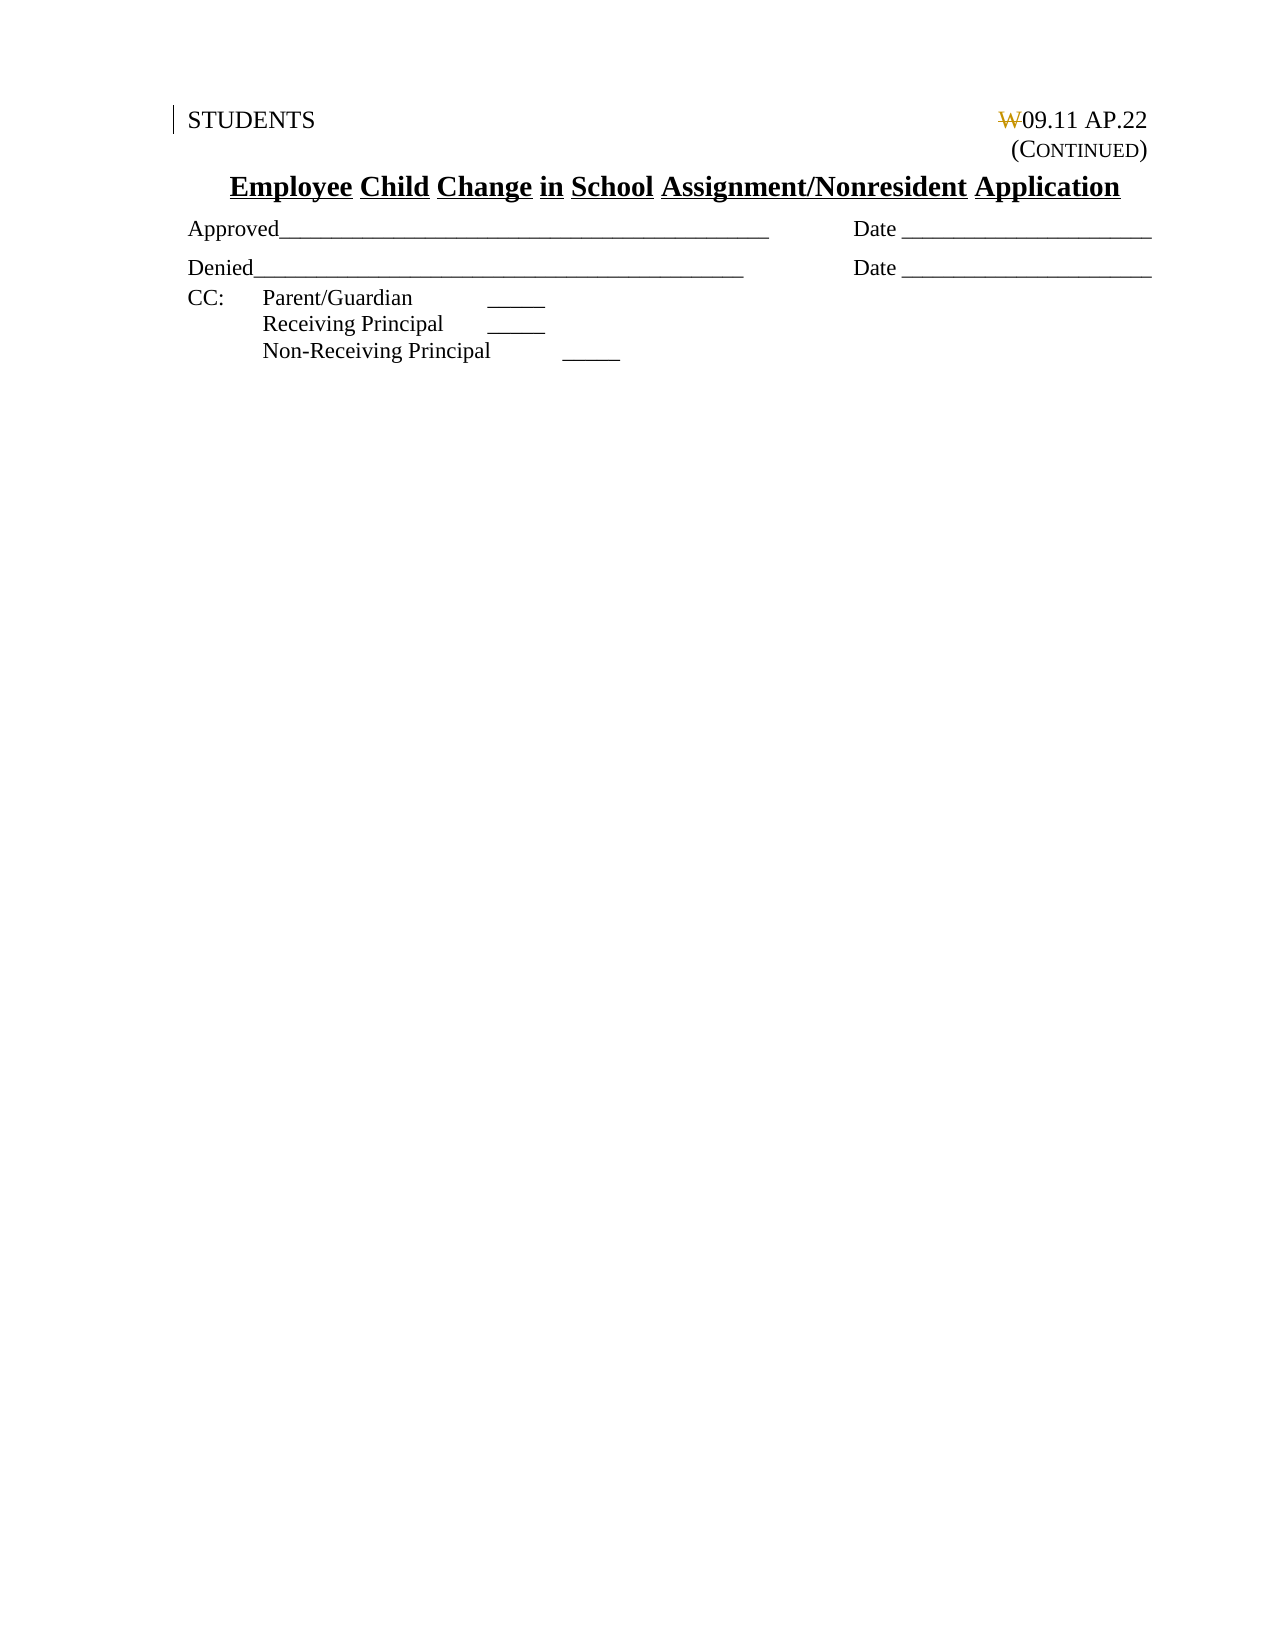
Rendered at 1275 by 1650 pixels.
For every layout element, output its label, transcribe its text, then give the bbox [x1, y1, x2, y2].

text Non-Receiving Principal _____ [187, 337, 1162, 363]
title Employee Child Change in School Assignment/Nonresident Application [187, 169, 1162, 202]
text Denied_______________________________________________ Date ________________________ [187, 254, 1162, 280]
subtitle STUDENTS A09.11 AP.22 [187, 105, 1162, 134]
subtitle (Continued) [187, 134, 1162, 162]
text CC: Parent/Guardian _____ [187, 284, 1162, 311]
text Receiving Principal _____ [187, 311, 1162, 337]
text Approved_______________________________________________ Date ________________________ [187, 215, 1162, 241]
